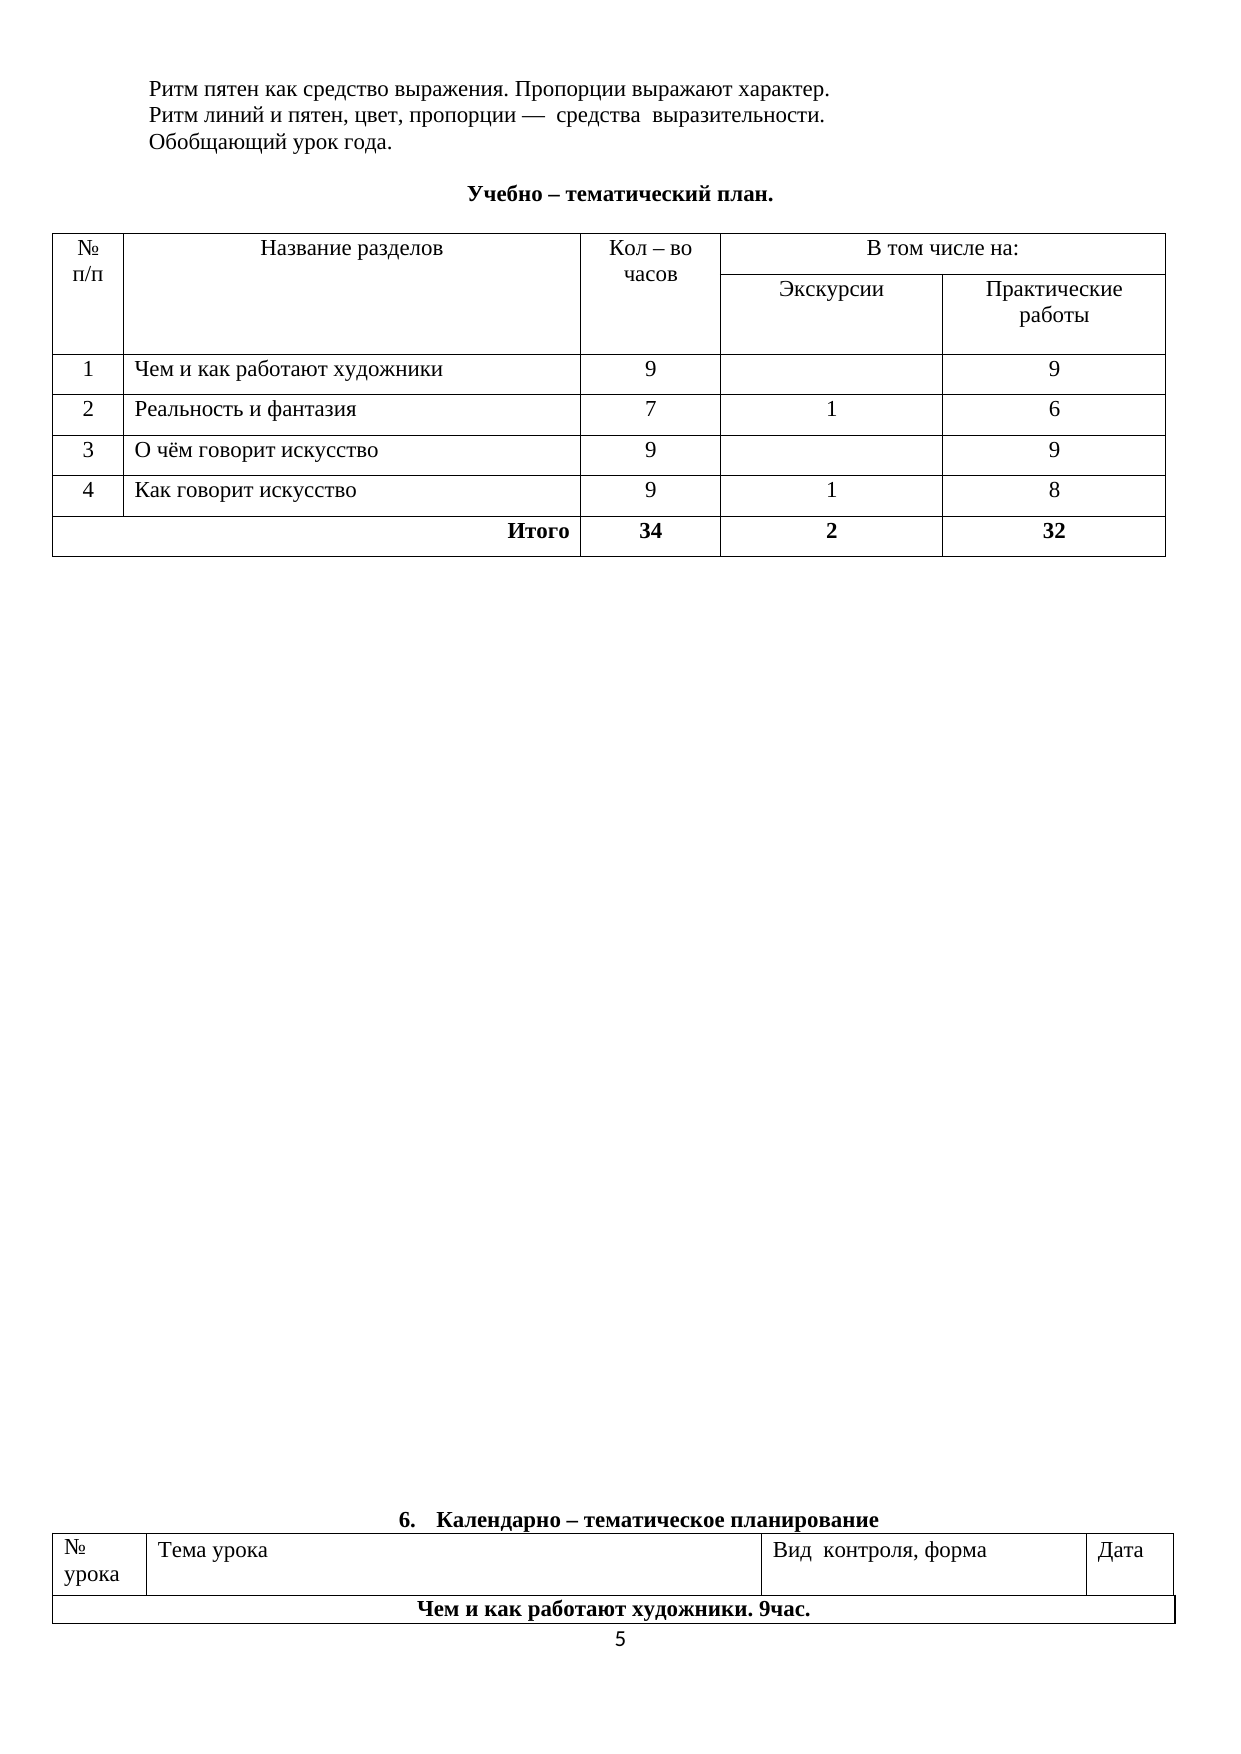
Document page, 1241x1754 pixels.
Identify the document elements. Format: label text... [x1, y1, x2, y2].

table_cell 2 [721, 517, 942, 556]
table_cell 6 [943, 395, 1165, 435]
table_cell Как говорит искусство [124, 476, 580, 516]
list Календарно – тематическое планирование [112, 1506, 1165, 1532]
table_cell Итого [53, 517, 580, 556]
table_cell 9 [943, 436, 1165, 475]
table_cell 9 [943, 355, 1165, 394]
table_cell [721, 436, 942, 475]
table_cell 3 [53, 436, 123, 475]
table_header В том числе на: [721, 234, 1165, 274]
table_cell 32 [943, 517, 1165, 556]
table_header Кол – во часов [581, 234, 720, 354]
table_cell 9 [581, 476, 720, 516]
table_cell 1 [721, 476, 942, 516]
table_cell [721, 355, 942, 394]
table_cell 9 [581, 436, 720, 475]
table_cell 8 [943, 476, 1165, 516]
text Учебно – тематический план. [75, 180, 1165, 207]
table_cell 7 [581, 395, 720, 435]
table_header Тема урока [147, 1534, 761, 1594]
table_header Дата [1087, 1534, 1173, 1594]
text Ритм линий и пятен, цвет, пропорции — средства выразительности. [149, 101, 1165, 128]
text Ритм пятен как средство выражения. Пропорции выражают характер. [149, 75, 1165, 101]
table_cell 34 [581, 517, 720, 556]
table_cell Экскурсии [721, 275, 942, 354]
table_header Вид контроля, форма [762, 1534, 1086, 1594]
table_cell 1 [721, 395, 942, 435]
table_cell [53, 1596, 1174, 1623]
table_cell Чем и как работают художники [124, 355, 580, 394]
table_cell 1 [53, 355, 123, 394]
table_cell Реальность и фантазия [124, 395, 580, 435]
table_header Название разделов [124, 234, 580, 354]
table_cell Практические работы [943, 275, 1165, 354]
table_cell 2 [53, 395, 123, 435]
text Обобщающий урок года. [149, 128, 1165, 154]
table_header № урока [53, 1534, 146, 1594]
table_cell 9 [581, 355, 720, 394]
table_cell О чём говорит искусство [124, 436, 580, 475]
table_cell 4 [53, 476, 123, 516]
table_header № п/п [53, 234, 123, 354]
